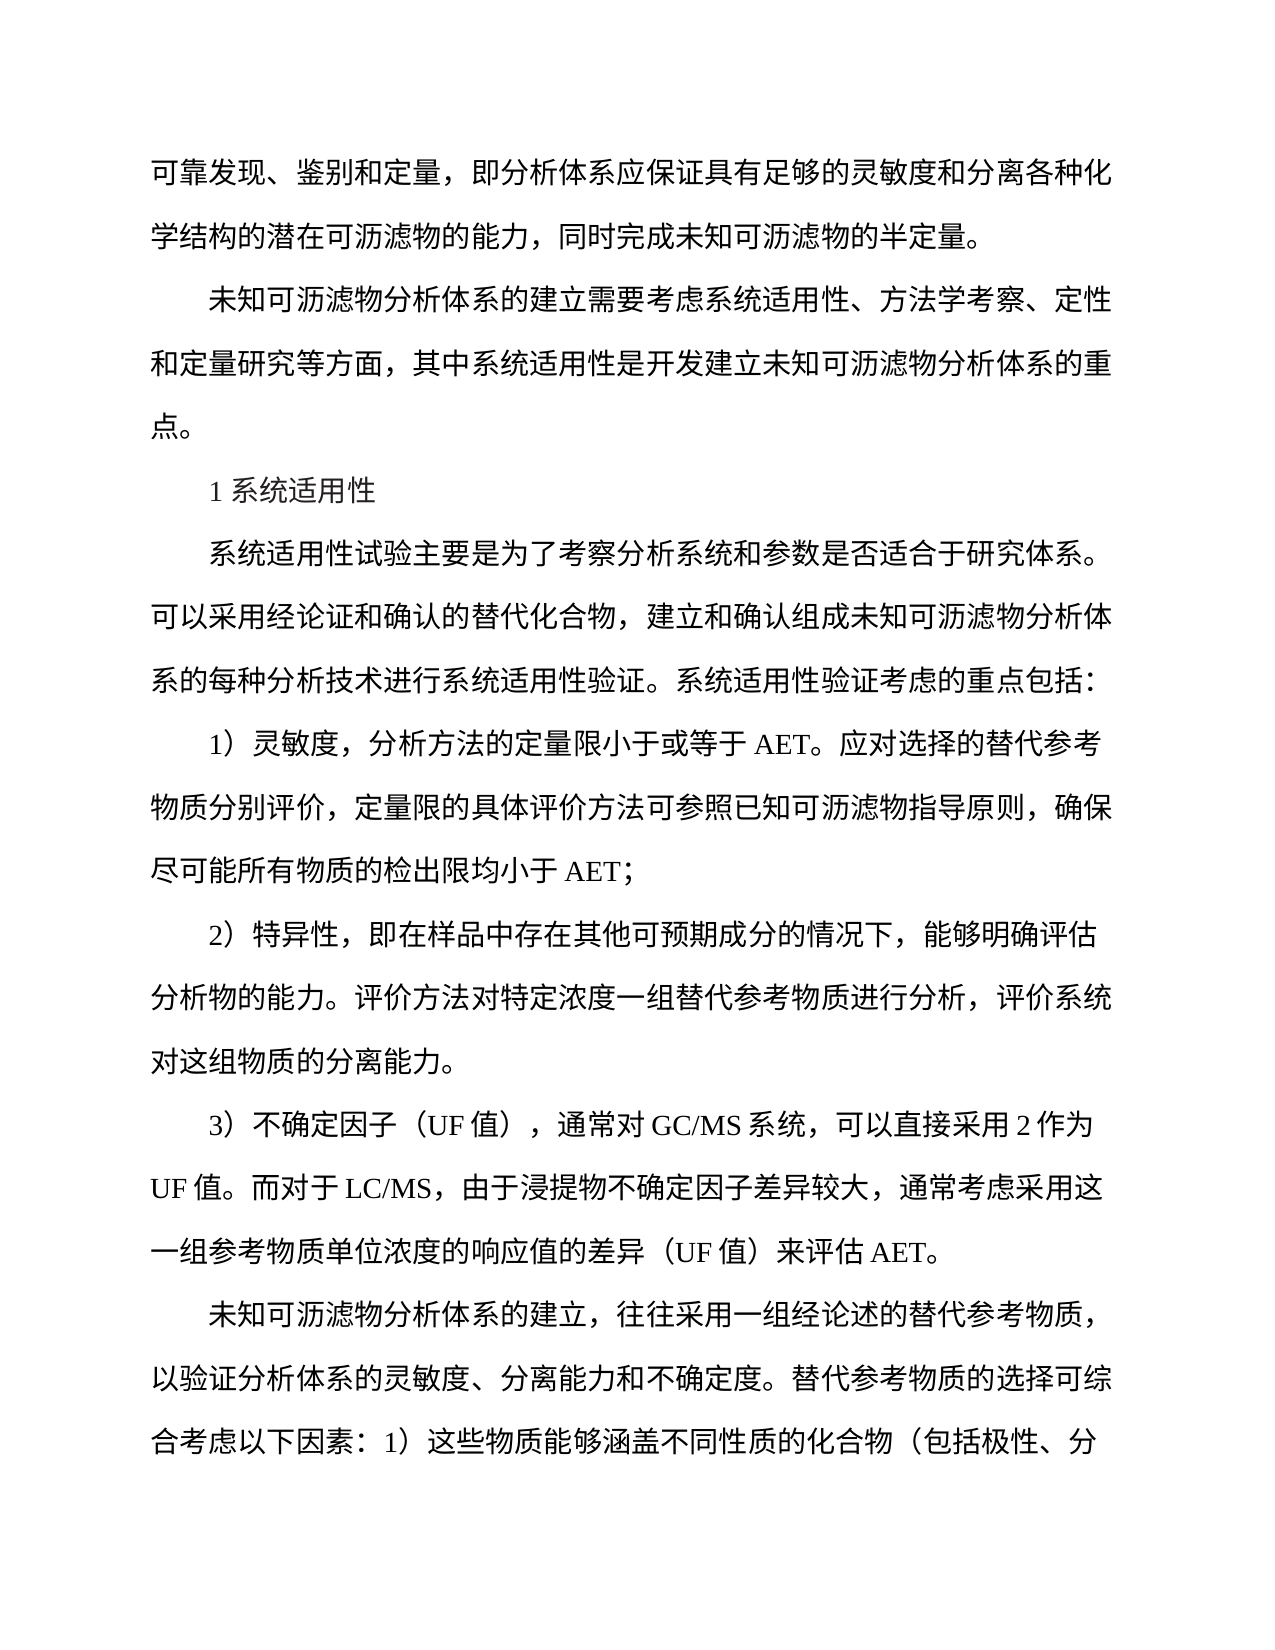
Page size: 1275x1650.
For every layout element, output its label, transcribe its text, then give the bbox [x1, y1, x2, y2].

text 未知可沥滤物分析体系的建立需要考虑系统适用性、方法学考察、定性和定量研究等方面，其中系统适用性是开发建立未知可沥滤物分析体系的重点。 [150, 277, 1125, 446]
text 1 系统适用性 [150, 467, 1125, 509]
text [150, 1292, 1125, 1461]
text 1）灵敏度，分析方法的定量限小于或等于AET。应对选择的替代参考物质分别评价，定量限的具体评价方法可参照已知可沥滤物指导原则，确保尽可能所有物质的检出限均小于AET； [150, 721, 1125, 890]
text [150, 150, 1125, 256]
text 2）特异性，即在样品中存在其他可预期成分的情况下，能够明确评估分析物的能力。评价方法对特定浓度一组替代参考物质进行分析，评价系统对这组物质的分离能力。 [150, 911, 1125, 1080]
text 3）不确定因子（UF值），通常对GC/MS系统，可以直接采用2作为UF值。而对于LC/MS，由于浸提物不确定因子差异较大，通常考虑采用这一组参考物质单位浓度的响应值的差异（UF值）来评估AET。 [150, 1102, 1125, 1271]
text 系统适用性试验主要是为了考察分析系统和参数是否适合于研究体系。可以采用经论证和确认的替代化合物，建立和确认组成未知可沥滤物分析体系的每种分析技术进行系统适用性验证。系统适用性验证考虑的重点包括： [150, 531, 1125, 700]
